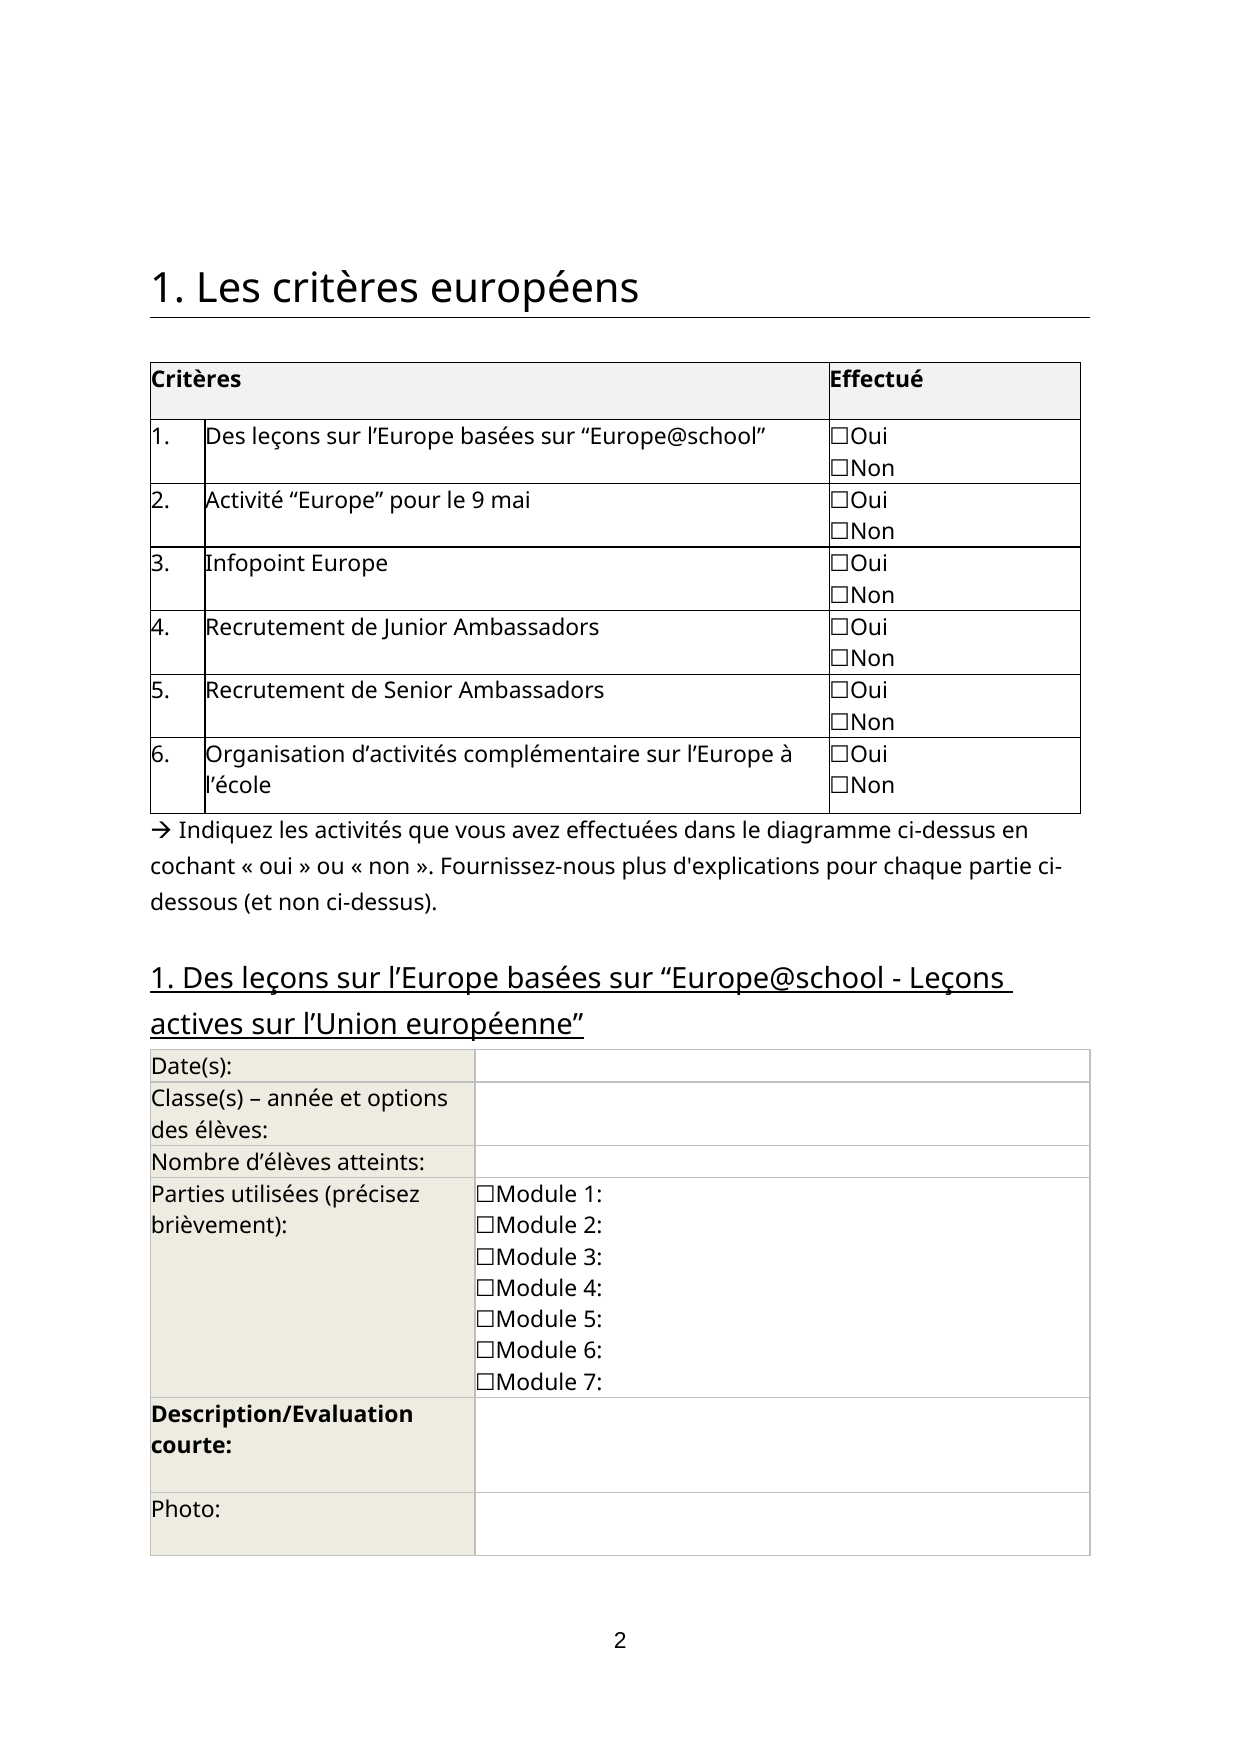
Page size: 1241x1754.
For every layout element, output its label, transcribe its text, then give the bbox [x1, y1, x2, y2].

table_cell Recrutement de Senior Ambassadors [206, 675, 829, 737]
table_cell Oui Non [830, 738, 1080, 813]
table_cell 5. [151, 675, 204, 737]
table_cell 6. [151, 738, 204, 813]
table_cell Module 1: Module 2: Module 3: Module 4: Module 5: Module 6: Module 7: [476, 1178, 1089, 1397]
table_cell Oui Non [830, 611, 1080, 673]
table_cell [476, 1146, 1089, 1177]
table_cell Description/Evaluation courte: [151, 1398, 474, 1492]
table_cell [476, 1398, 1089, 1492]
table_header Effectué [830, 363, 1080, 419]
table_cell Activité “Europe” pour le 9 mai [206, 484, 829, 546]
table_cell Oui Non [830, 420, 1080, 483]
text Indiquez les activités que vous avez effectuées dans le diagramme ci-dessus en cochant « oui » ou « non ». Fournissez-nous plus d'explications pour chaque partie ci-dessous (et non ci-dessus). [150, 814, 1090, 917]
table_cell Infopoint Europe [206, 548, 829, 610]
table_cell Parties utilisées (précisez brièvement): [151, 1178, 474, 1397]
table_cell Classe(s) – année et options des élèves: [151, 1083, 474, 1145]
table_cell [476, 1083, 1089, 1145]
table_cell Des leçons sur l’Europe basées sur “Europe@school” [206, 420, 829, 483]
table_cell Oui Non [830, 675, 1080, 737]
table_cell 2. [151, 484, 204, 546]
table_cell 3. [151, 548, 204, 610]
table_header [476, 1050, 1089, 1081]
subtitle 1. Des leçons sur l’Europe basées sur “Europe@school - Leçons actives sur l’Union européenne” [150, 958, 1090, 1043]
table_header Date(s): [151, 1050, 474, 1081]
table_cell Photo: [151, 1493, 474, 1555]
table_header Critères [151, 363, 829, 419]
table_cell Nombre d’élèves atteints: [151, 1146, 474, 1177]
table_cell [476, 1493, 1089, 1555]
table_cell Organisation d’activités complémentaire sur l’Europe à l’école [206, 738, 829, 813]
table_cell 1. [151, 420, 204, 483]
subtitle 1. Les critères européens [150, 258, 1090, 317]
table_cell 4. [151, 611, 204, 673]
table_cell Oui Non [830, 548, 1080, 610]
table_cell Oui Non [830, 484, 1080, 546]
table_cell Recrutement de Junior Ambassadors [206, 611, 829, 673]
